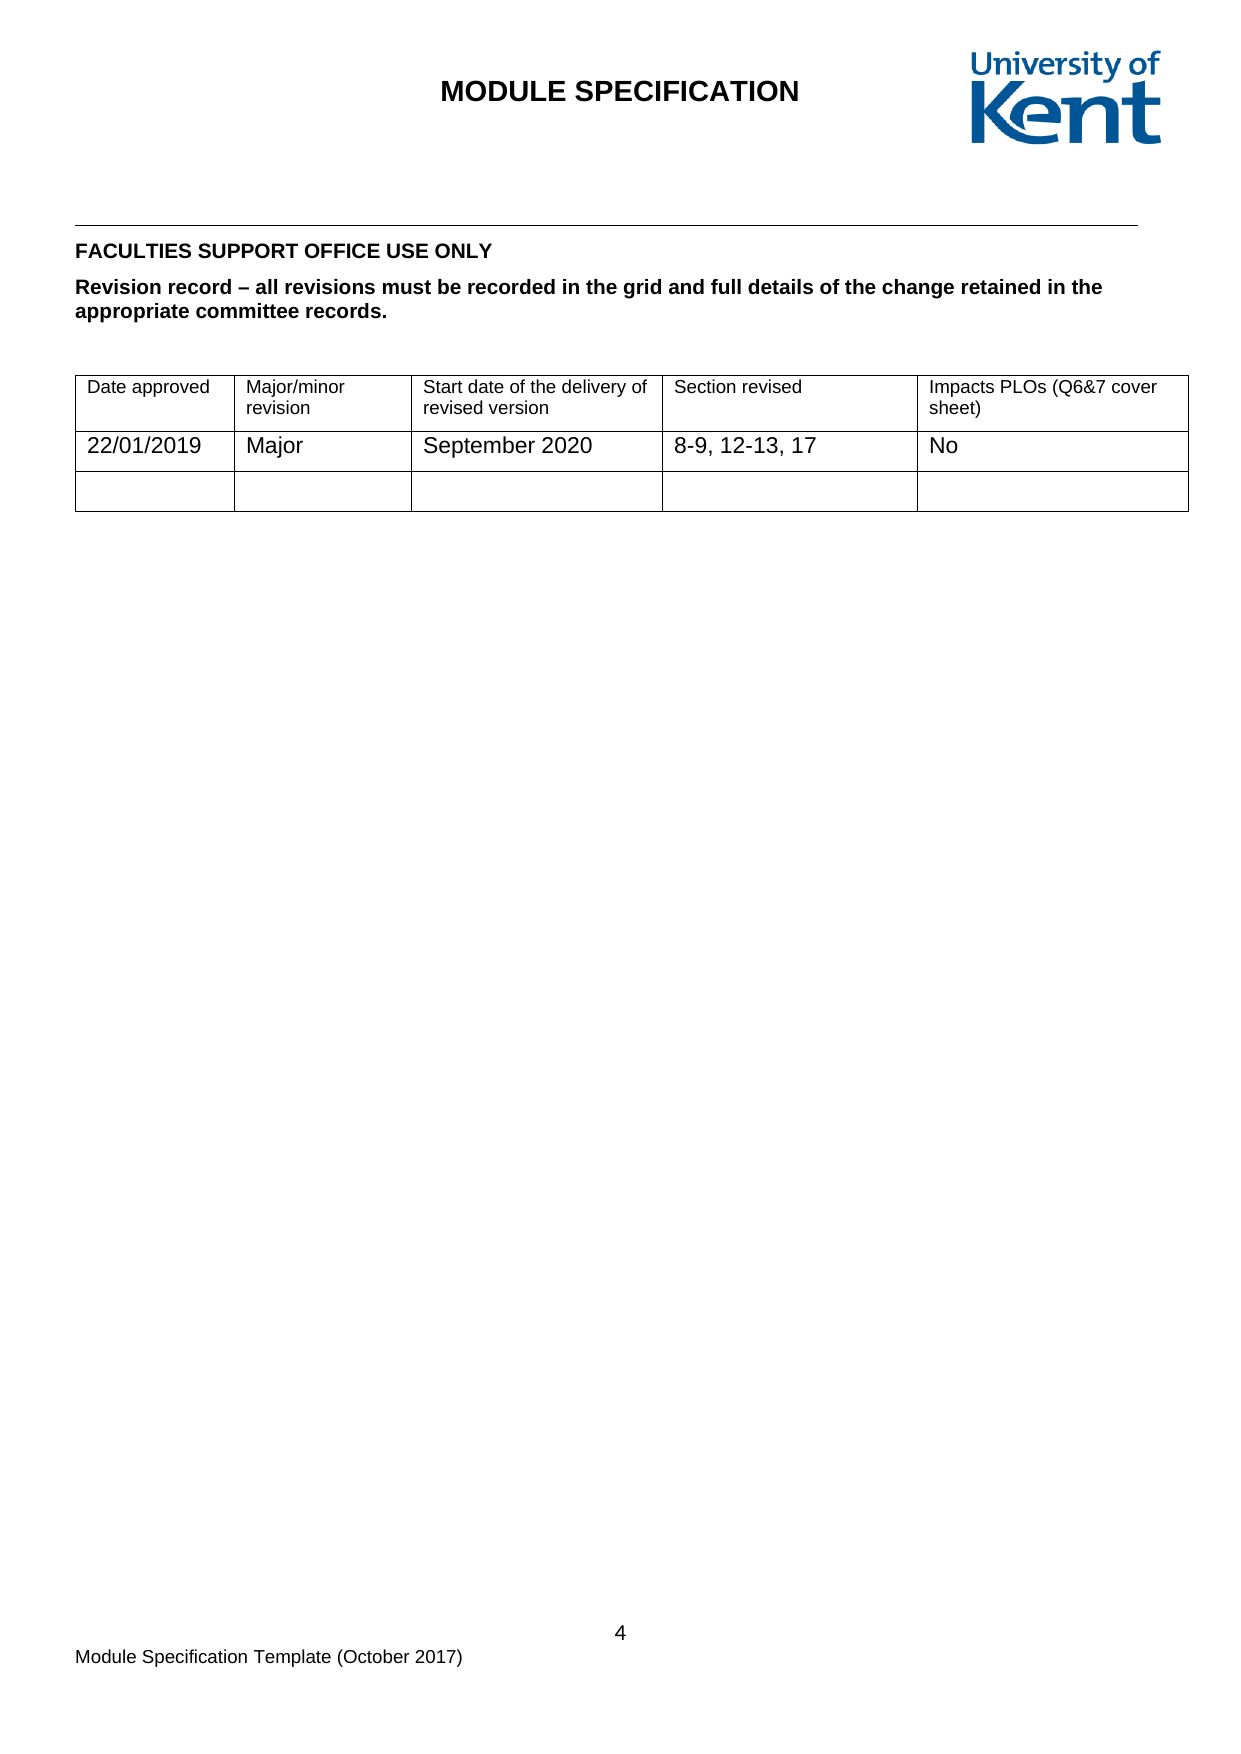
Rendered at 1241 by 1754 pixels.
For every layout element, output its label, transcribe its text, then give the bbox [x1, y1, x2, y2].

table_cell [76, 472, 234, 511]
text FACULTIES SUPPORT OFFICE USE ONLY [75, 239, 1138, 263]
table_header Major/minor revision [235, 376, 411, 431]
table_cell [918, 472, 1188, 511]
table_cell 22/01/2019 [76, 432, 234, 471]
table_cell [412, 472, 662, 511]
table_cell Major [235, 432, 411, 471]
table_header Date approved [76, 376, 234, 431]
table_header Section revised [663, 376, 917, 431]
table_cell [235, 472, 411, 511]
table_cell [663, 472, 917, 511]
table_cell September 2020 [412, 432, 662, 471]
table_cell 8-9, 12-13, 17 [663, 432, 917, 471]
table_cell No [918, 432, 1188, 471]
text Revision record – all revisions must be recorded in the grid and full details of the change retained in the appropriate committee records. [75, 275, 1138, 323]
table_header Start date of the delivery of revised version [412, 376, 662, 431]
picture [970, 48, 1163, 145]
table_header Impacts PLOs (Q6&7 cover sheet) [918, 376, 1188, 431]
